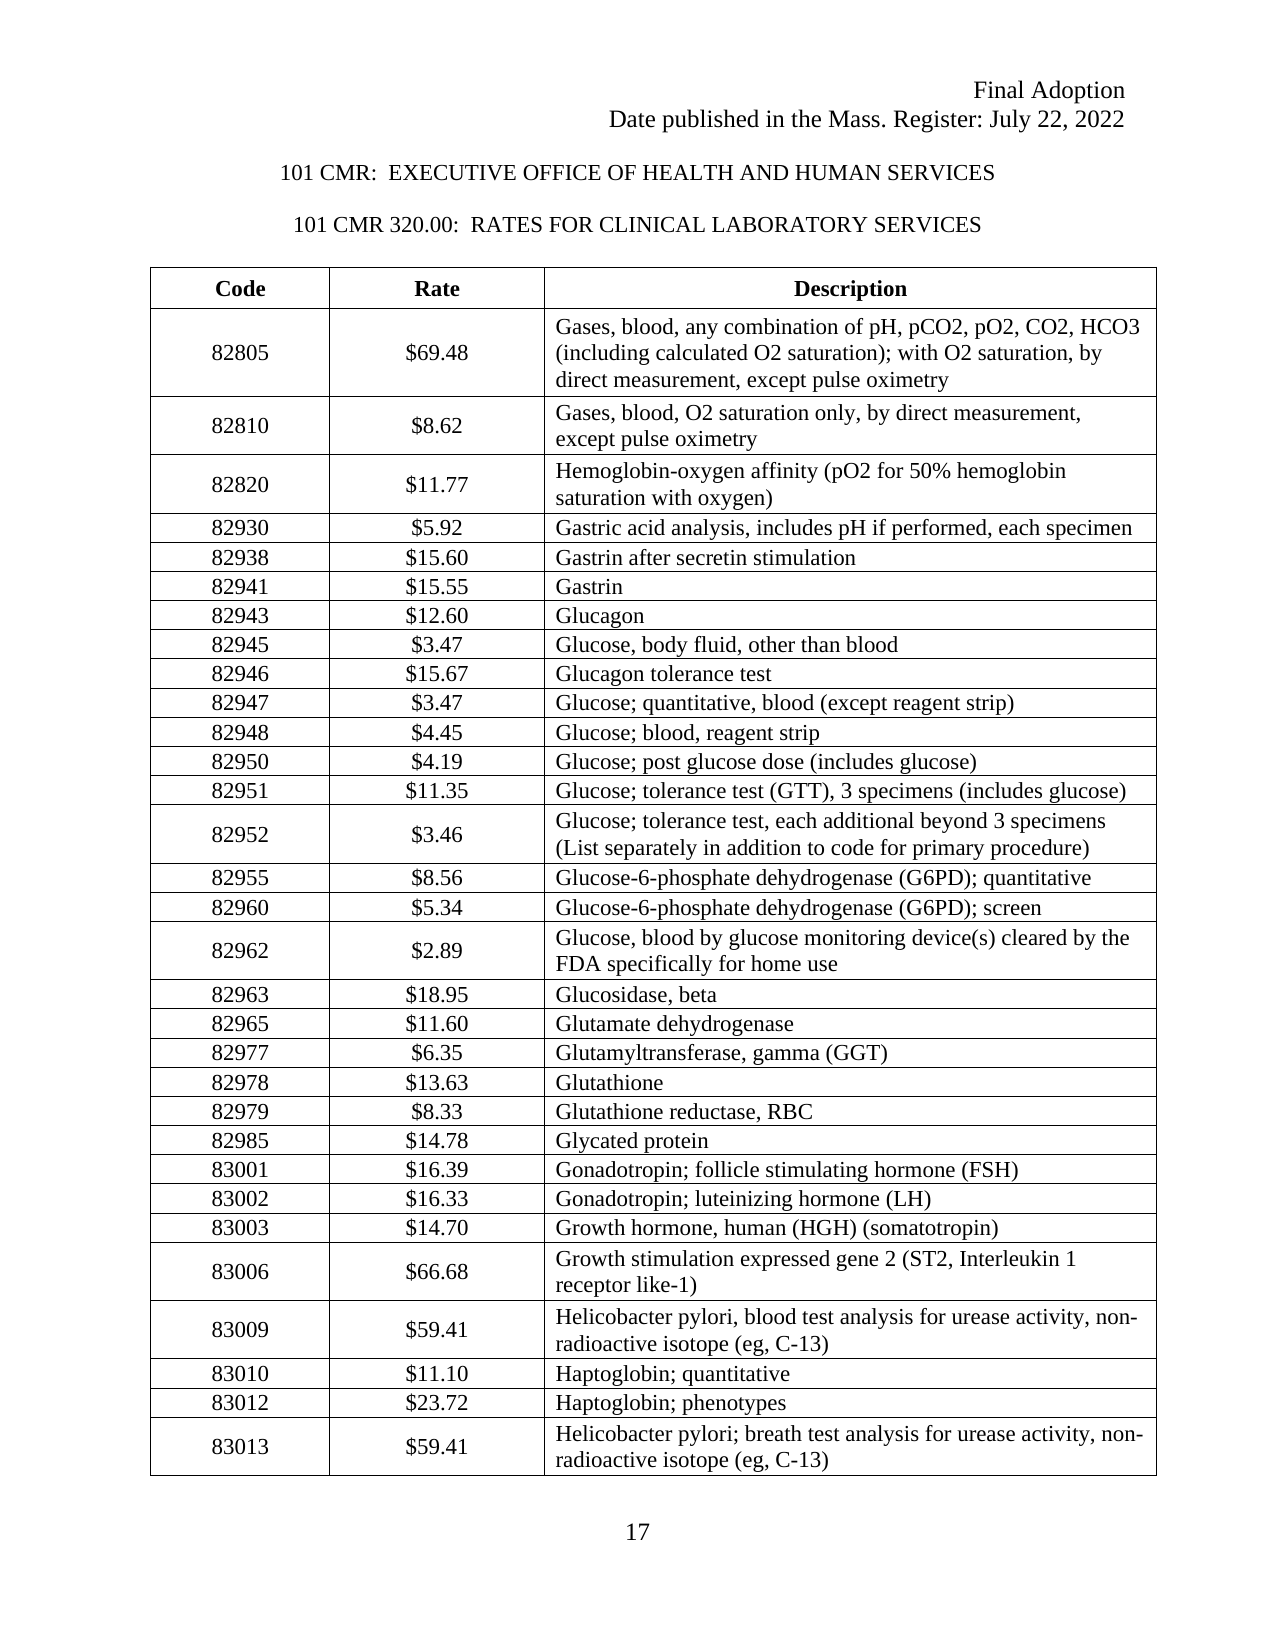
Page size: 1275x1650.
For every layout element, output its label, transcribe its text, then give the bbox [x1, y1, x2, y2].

table_cell 82820 [151, 455, 329, 512]
table_cell Gonadotropin; follicle stimulating hormone (FSH) [545, 1155, 1156, 1183]
table_cell Haptoglobin; phenotypes [545, 1389, 1156, 1417]
table_cell 83013 [151, 1418, 329, 1475]
table_cell Glucagon [545, 601, 1156, 629]
table_cell 83001 [151, 1155, 329, 1183]
table_cell 82963 [151, 980, 329, 1008]
table_cell 82962 [151, 922, 329, 979]
table_cell 82946 [151, 659, 329, 687]
table_cell $3.46 [330, 805, 544, 862]
table_cell 82930 [151, 514, 329, 542]
table_cell $66.68 [330, 1243, 544, 1300]
table_cell 83012 [151, 1389, 329, 1417]
table_cell $14.78 [330, 1126, 544, 1154]
table_cell 82985 [151, 1126, 329, 1154]
table_cell $5.92 [330, 514, 544, 542]
table_cell $11.35 [330, 776, 544, 804]
table_cell Glucose, blood by glucose monitoring device(s) cleared by the FDA specifically for home use [545, 922, 1156, 979]
table_cell 83002 [151, 1184, 329, 1212]
table_cell $4.19 [330, 747, 544, 775]
table_cell $12.60 [330, 601, 544, 629]
table_cell Glutathione [545, 1068, 1156, 1096]
table_cell Glucose-6-phosphate dehydrogenase (G6PD); quantitative [545, 864, 1156, 892]
table_cell Haptoglobin; quantitative [545, 1359, 1156, 1387]
table_cell 83003 [151, 1214, 329, 1242]
table_cell 82947 [151, 689, 329, 717]
table_cell $15.55 [330, 572, 544, 600]
table_cell $4.45 [330, 718, 544, 746]
table_cell Glutathione reductase, RBC [545, 1097, 1156, 1125]
table_cell $15.67 [330, 659, 544, 687]
table_cell $6.35 [330, 1039, 544, 1067]
table_cell Glycated protein [545, 1126, 1156, 1154]
table_cell Gases, blood, any combination of pH, pCO2, pO2, CO2, HCO3 (including calculated O2 saturation); with O2 saturation, by direct measurement, except pulse oximetry [545, 309, 1156, 396]
table_cell Glutamyltransferase, gamma (GGT) [545, 1039, 1156, 1067]
table_cell $2.89 [330, 922, 544, 979]
table_cell $8.33 [330, 1097, 544, 1125]
table_cell Helicobacter pylori, blood test analysis for urease activity, non-radioactive isotope (eg, C-13) [545, 1301, 1156, 1358]
table_cell Glutamate dehydrogenase [545, 1009, 1156, 1037]
table_cell Gastrin after secretin stimulation [545, 543, 1156, 571]
table_cell $11.60 [330, 1009, 544, 1037]
table_cell $11.77 [330, 455, 544, 512]
table_cell $59.41 [330, 1301, 544, 1358]
table_cell 82810 [151, 397, 329, 454]
table_cell $59.41 [330, 1418, 544, 1475]
table_cell $18.95 [330, 980, 544, 1008]
table_cell Glucosidase, beta [545, 980, 1156, 1008]
table_cell 82945 [151, 630, 329, 658]
table_cell 82977 [151, 1039, 329, 1067]
table_cell Glucagon tolerance test [545, 659, 1156, 687]
table_cell Glucose; post glucose dose (includes glucose) [545, 747, 1156, 775]
table_cell Growth stimulation expressed gene 2 (ST2, Interleukin 1 receptor like-1) [545, 1243, 1156, 1300]
table_cell Glucose; quantitative, blood (except reagent strip) [545, 689, 1156, 717]
table_header Description [545, 268, 1156, 308]
table_cell 83006 [151, 1243, 329, 1300]
table_cell $5.34 [330, 893, 544, 921]
table_cell 83010 [151, 1359, 329, 1387]
table_cell 82978 [151, 1068, 329, 1096]
table_cell 82805 [151, 309, 329, 396]
table_cell Growth hormone, human (HGH) (somatotropin) [545, 1214, 1156, 1242]
table_cell Glucose; blood, reagent strip [545, 718, 1156, 746]
table_header Code [151, 268, 329, 308]
table_cell 82948 [151, 718, 329, 746]
table_cell 82941 [151, 572, 329, 600]
table_cell $8.56 [330, 864, 544, 892]
table_cell $16.33 [330, 1184, 544, 1212]
table_cell Hemoglobin-oxygen affinity (pO2 for 50% hemoglobin saturation with oxygen) [545, 455, 1156, 512]
table_cell 82938 [151, 543, 329, 571]
table_cell $3.47 [330, 689, 544, 717]
table_header Rate [330, 268, 544, 308]
table_cell 83009 [151, 1301, 329, 1358]
table_cell 82960 [151, 893, 329, 921]
table_cell $15.60 [330, 543, 544, 571]
table_cell $3.47 [330, 630, 544, 658]
table_cell $69.48 [330, 309, 544, 396]
table_cell Glucose-6-phosphate dehydrogenase (G6PD); screen [545, 893, 1156, 921]
table_cell Gonadotropin; luteinizing hormone (LH) [545, 1184, 1156, 1212]
table_cell 82951 [151, 776, 329, 804]
table_cell Gastrin [545, 572, 1156, 600]
table_cell $23.72 [330, 1389, 544, 1417]
table_cell Glucose, body fluid, other than blood [545, 630, 1156, 658]
table_cell Gases, blood, O2 saturation only, by direct measurement, except pulse oximetry [545, 397, 1156, 454]
table_cell 82943 [151, 601, 329, 629]
table_cell 82965 [151, 1009, 329, 1037]
table_cell Glucose; tolerance test (GTT), 3 specimens (includes glucose) [545, 776, 1156, 804]
table_cell $8.62 [330, 397, 544, 454]
table_cell Helicobacter pylori; breath test analysis for urease activity, non-radioactive isotope (eg, C-13) [545, 1418, 1156, 1475]
table_cell 82979 [151, 1097, 329, 1125]
table_cell Glucose; tolerance test, each additional beyond 3 specimens (List separately in addition to code for primary procedure) [545, 805, 1156, 862]
table_cell Gastric acid analysis, includes pH if performed, each specimen [545, 514, 1156, 542]
table_cell $16.39 [330, 1155, 544, 1183]
table_cell $11.10 [330, 1359, 544, 1387]
table_cell 82952 [151, 805, 329, 862]
table_cell $14.70 [330, 1214, 544, 1242]
table_cell 82955 [151, 864, 329, 892]
table_cell $13.63 [330, 1068, 544, 1096]
table_cell 82950 [151, 747, 329, 775]
